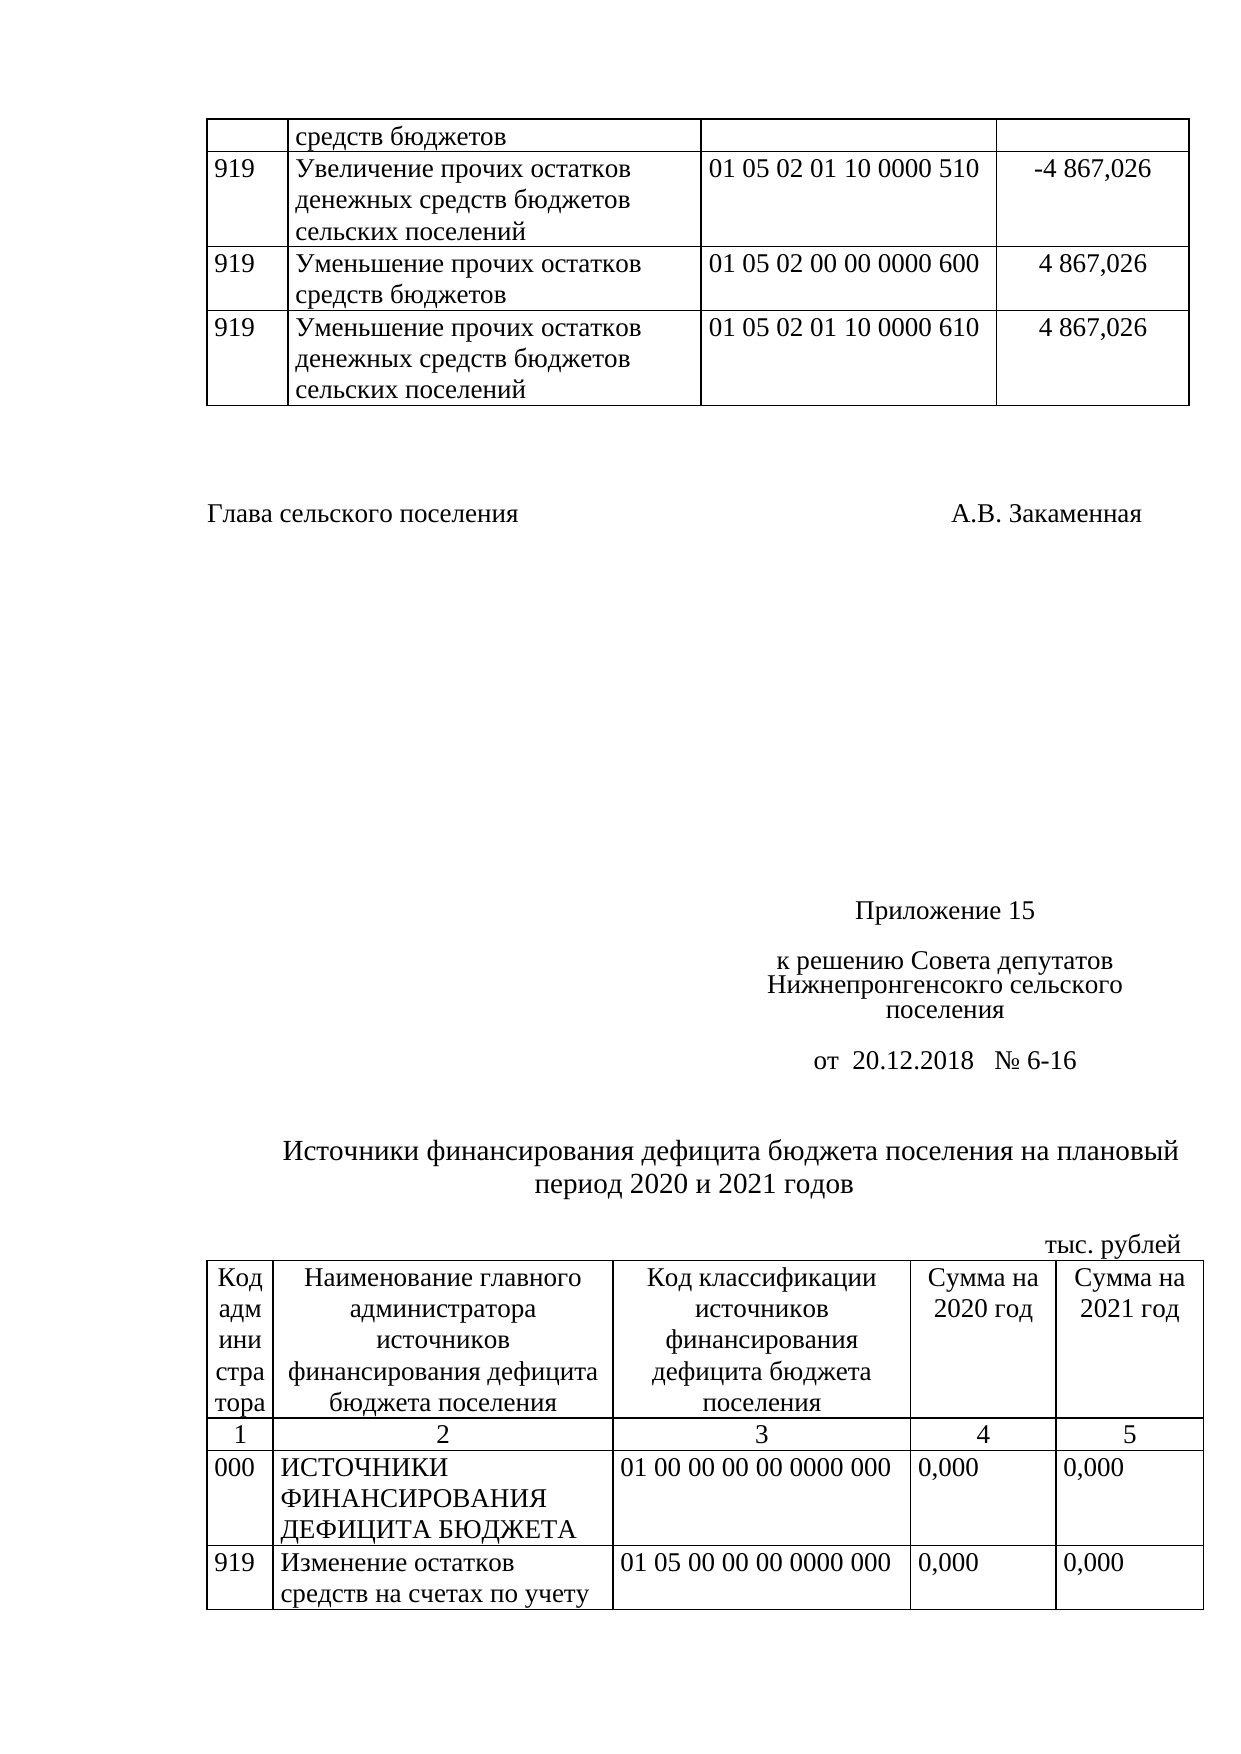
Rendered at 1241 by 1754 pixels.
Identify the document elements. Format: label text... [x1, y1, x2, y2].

text от 20.12.2018 № 6-16 [709, 1049, 1181, 1074]
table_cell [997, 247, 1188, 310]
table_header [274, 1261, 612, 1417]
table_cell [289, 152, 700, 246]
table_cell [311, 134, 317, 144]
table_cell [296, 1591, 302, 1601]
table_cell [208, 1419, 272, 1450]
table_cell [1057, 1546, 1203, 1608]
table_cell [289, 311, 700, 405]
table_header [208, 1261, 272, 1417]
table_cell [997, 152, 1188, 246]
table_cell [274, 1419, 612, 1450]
text Глава сельского поселения А.В. Закаменная [207, 497, 1181, 528]
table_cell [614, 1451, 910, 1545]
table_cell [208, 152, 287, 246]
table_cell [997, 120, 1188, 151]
text к решению Совета депутатов Нижнепронгенсокго сельского поселения [709, 949, 1181, 1024]
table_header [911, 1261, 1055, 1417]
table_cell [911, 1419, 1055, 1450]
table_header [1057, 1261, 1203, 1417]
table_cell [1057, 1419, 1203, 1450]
text Приложение 15 [709, 900, 1181, 925]
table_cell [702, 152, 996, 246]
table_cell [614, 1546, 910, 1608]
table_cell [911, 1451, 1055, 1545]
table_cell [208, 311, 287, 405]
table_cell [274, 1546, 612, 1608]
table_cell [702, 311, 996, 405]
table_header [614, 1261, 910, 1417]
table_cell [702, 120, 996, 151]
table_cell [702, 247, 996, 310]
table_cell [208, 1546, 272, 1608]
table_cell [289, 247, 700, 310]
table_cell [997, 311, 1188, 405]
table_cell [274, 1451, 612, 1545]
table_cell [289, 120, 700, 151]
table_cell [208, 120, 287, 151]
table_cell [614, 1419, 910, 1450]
text Источники финансирования дефицита бюджета поселения на плановый период 2020 и 2021 годов [207, 1133, 1181, 1200]
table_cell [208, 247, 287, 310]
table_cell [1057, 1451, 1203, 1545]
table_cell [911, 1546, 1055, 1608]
text тыс. рублей [207, 1200, 1181, 1260]
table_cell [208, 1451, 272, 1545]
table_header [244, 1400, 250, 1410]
